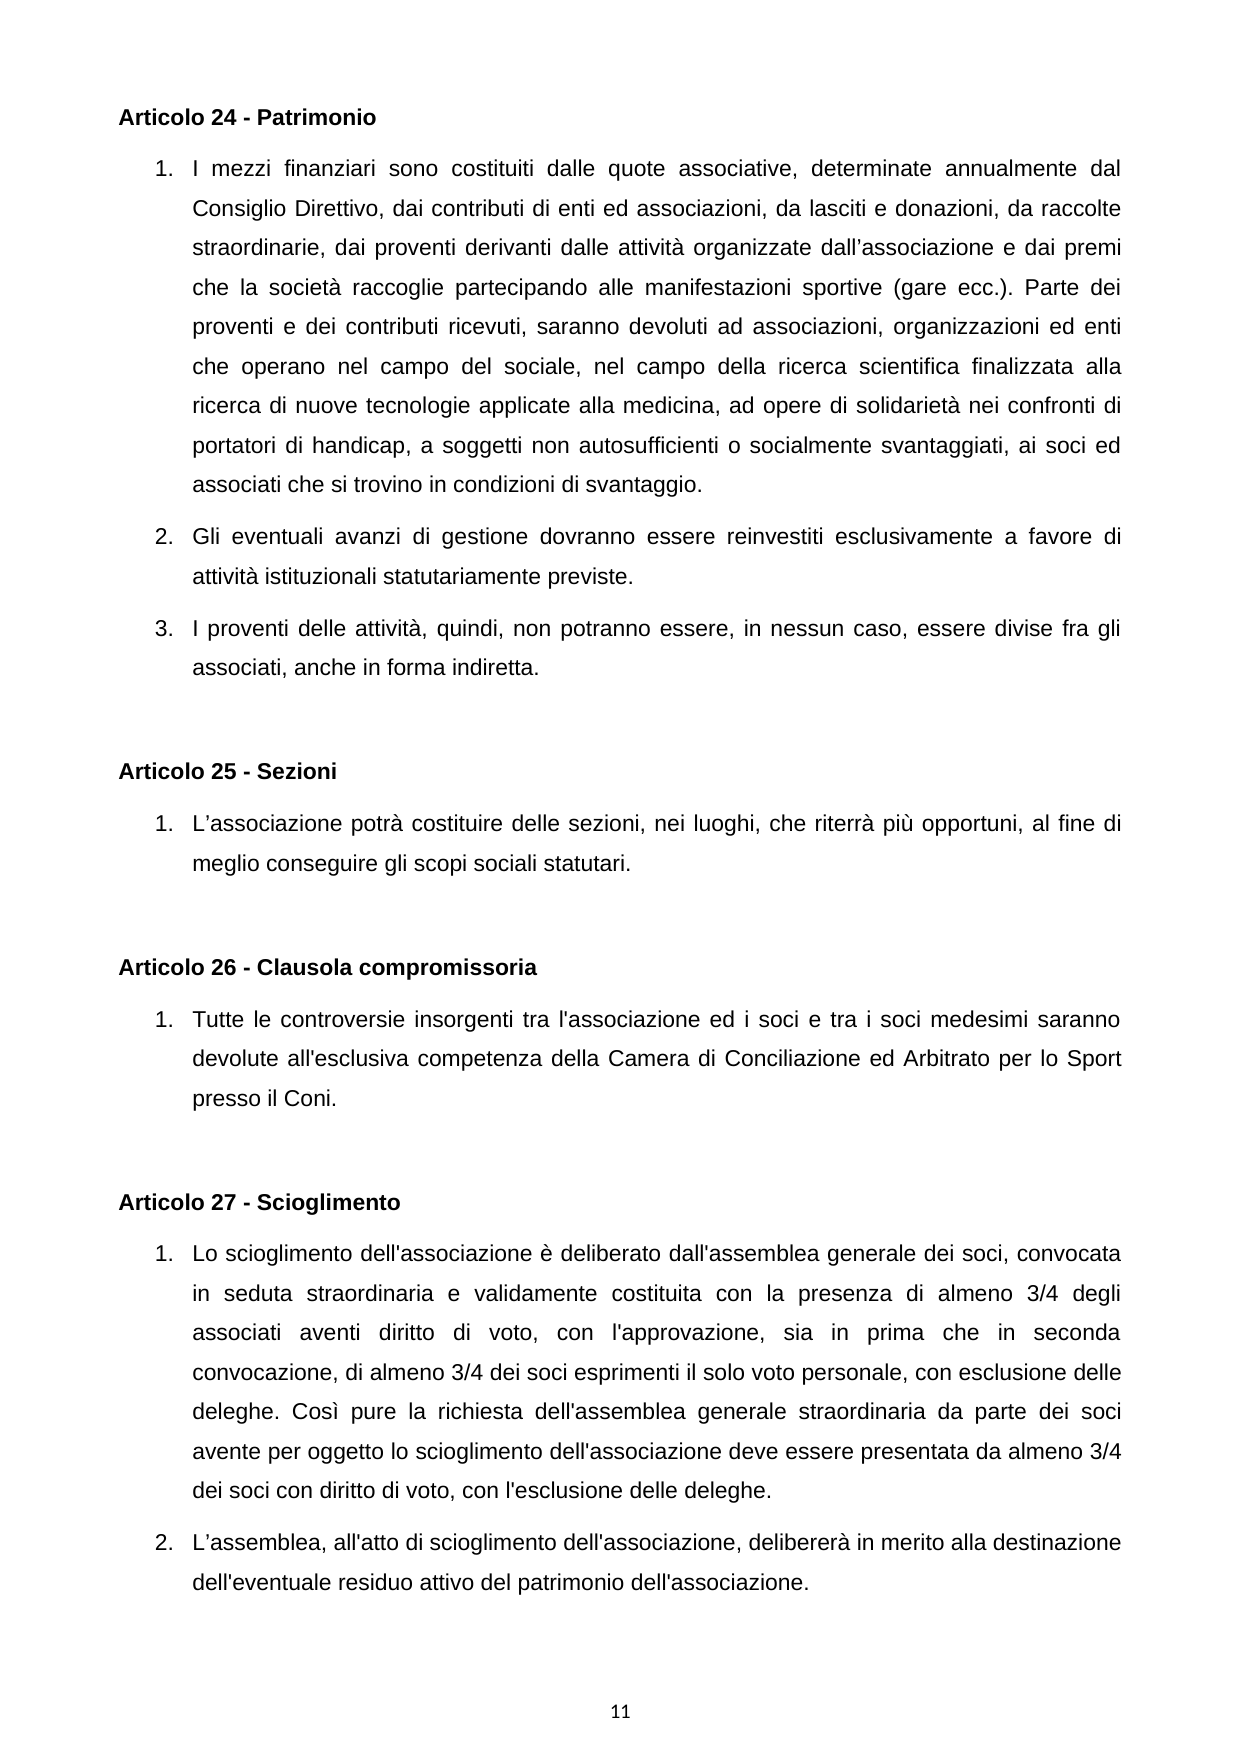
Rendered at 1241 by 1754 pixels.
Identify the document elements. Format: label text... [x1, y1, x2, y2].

list I proventi delle attività, quindi, non potranno essere, in nessun caso, essere divise fra gli associati, anche in forma indiretta. [154, 615, 1122, 681]
text Articolo 27 - Scioglimento [118, 1188, 1122, 1215]
text Articolo 26 - Clausola compromissoria [118, 953, 1122, 980]
list Lo scioglimento dell'associazione è deliberato dall'assemblea generale dei soci, convocata in seduta straordinaria e validamente costituita con la presenza di almeno 3/4 degli associati aventi diritto di voto, con l'approvazione, sia in prima che in seconda convocazione, di almeno 3/4 dei soci esprimenti il solo voto personale, con esclusione delle deleghe. Così pure la richiesta dell'assemblea generale straordinaria da parte dei soci avente per oggetto lo scioglimento dell'associazione deve essere presentata da almeno 3/4 dei soci con diritto di voto, con l'esclusione delle deleghe. [154, 1240, 1122, 1504]
list Tutte le controversie insorgenti tra l'associazione ed i soci e tra i soci medesimi saranno devolute all'esclusiva competenza della Camera di Conciliazione ed Arbitrato per lo Sport presso il Coni. [154, 1006, 1122, 1111]
text Articolo 24 - Patrimonio [118, 103, 1122, 130]
text Articolo 25 - Sezioni [118, 758, 1122, 784]
list L’assemblea, all'atto di scioglimento dell'associazione, delibererà in merito alla destinazione dell'eventuale residuo attivo del patrimonio dell'associazione. [154, 1529, 1122, 1595]
list L’associazione potrà costituire delle sezioni, nei luoghi, che riterrà più opportuni, al fine di meglio conseguire gli scopi sociali statutari. [154, 810, 1122, 876]
list I mezzi finanziari sono costituiti dalle quote associative, determinate annualmente dal Consiglio Direttivo, dai contributi di enti ed associazioni, da lasciti e donazioni, da raccolte straordinarie, dai proventi derivanti dalle attività organizzate dall’associazione e dai premi che la società raccoglie partecipando alle manifestazioni sportive (gare ecc.). Parte dei proventi e dei contributi ricevuti, saranno devoluti ad associazioni, organizzazioni ed enti che operano nel campo del sociale, nel campo della ricerca scientifica finalizzata alla ricerca di nuove tecnologie applicate alla medicina, ad opere di solidarietà nei confronti di portatori di handicap, a soggetti non autosufficienti o socialmente svantaggiati, ai soci ed associati che si trovino in condizioni di svantaggio. [154, 155, 1122, 498]
list Gli eventuali avanzi di gestione dovranno essere reinvestiti esclusivamente a favore di attività istituzionali statutariamente previste. [154, 523, 1122, 589]
